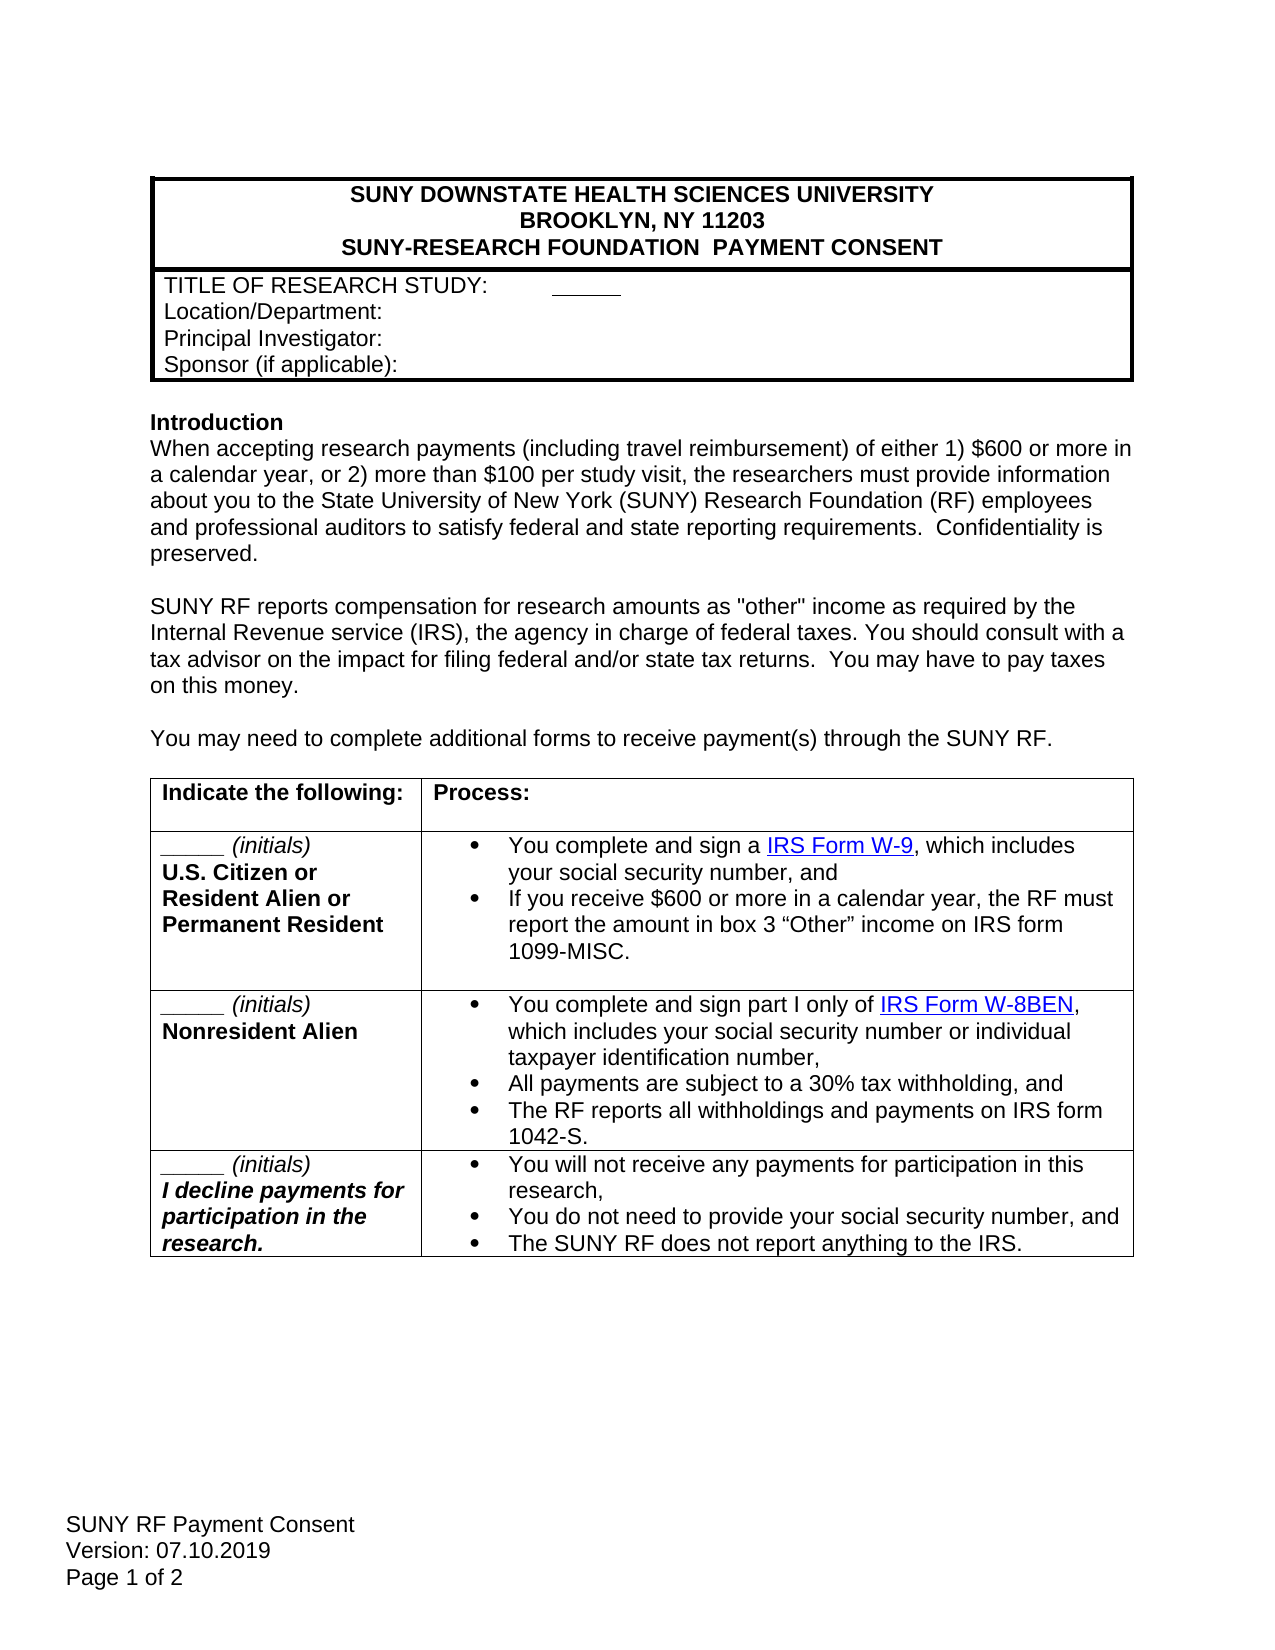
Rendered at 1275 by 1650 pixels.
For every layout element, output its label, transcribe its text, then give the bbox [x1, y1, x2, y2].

text SUNY RF reports compensation for research amounts as "other" income as required by the Internal Revenue service (IRS), the agency in charge of federal taxes. You should consult with a tax advisor on the impact for filing federal and/or state tax returns. You may have to pay taxes on this money. [150, 593, 1134, 698]
table_header SUNY DOWNSTATE HEALTH SCIENCES UNIVERSITY BROOKLYN, NY 11203 SUNY-RESEARCH FOUNDATION PAYMENT CONSENT [155, 181, 1130, 267]
table_header Process: [422, 779, 1133, 831]
table_header Indicate the following: [151, 779, 421, 831]
text You may need to complete additional forms to receive payment(s) through the SUNY RF. [150, 725, 1134, 751]
table_cell You will not receive any payments for participation in this research, You do not need to provide your social security number, and The SUNY RF does not report anything to the IRS. [422, 1151, 1133, 1256]
text When accepting research payments (including travel reimbursement) of either 1) $600 or more in a calendar year, or 2) more than $100 per study visit, the researchers must provide information about you to the State University of New York (SUNY) Research Foundation (RF) employees and professional auditors to satisfy federal and state reporting requirements. Confidentiality is preserved. [150, 435, 1134, 567]
table_cell _____ (initials) U.S. Citizen or Resident Alien or Permanent Resident [151, 832, 421, 990]
table_cell You complete and sign part I only of IRS Form W-8BEN, which includes your social security number or individual taxpayer identification number, All payments are subject to a 30% tax withholding, and The RF reports all withholdings and payments on IRS form 1042-S. [422, 991, 1133, 1149]
table_cell _____ (initials) Nonresident Alien [151, 991, 421, 1149]
text Introduction [150, 408, 1134, 435]
table_cell TITLE OF RESEARCH STUDY: Location/Department: Principal Investigator: Sponsor (if applicable): [155, 272, 1130, 377]
table_cell You complete and sign a IRS Form W-9, which includes your social security number, and If you receive $600 or more in a calendar year, the RF must report the amount in box 3 “Other” income on IRS form 1099-MISC. [422, 832, 1133, 990]
table_cell _____ (initials) I decline payments for participation in the research. [151, 1151, 421, 1256]
